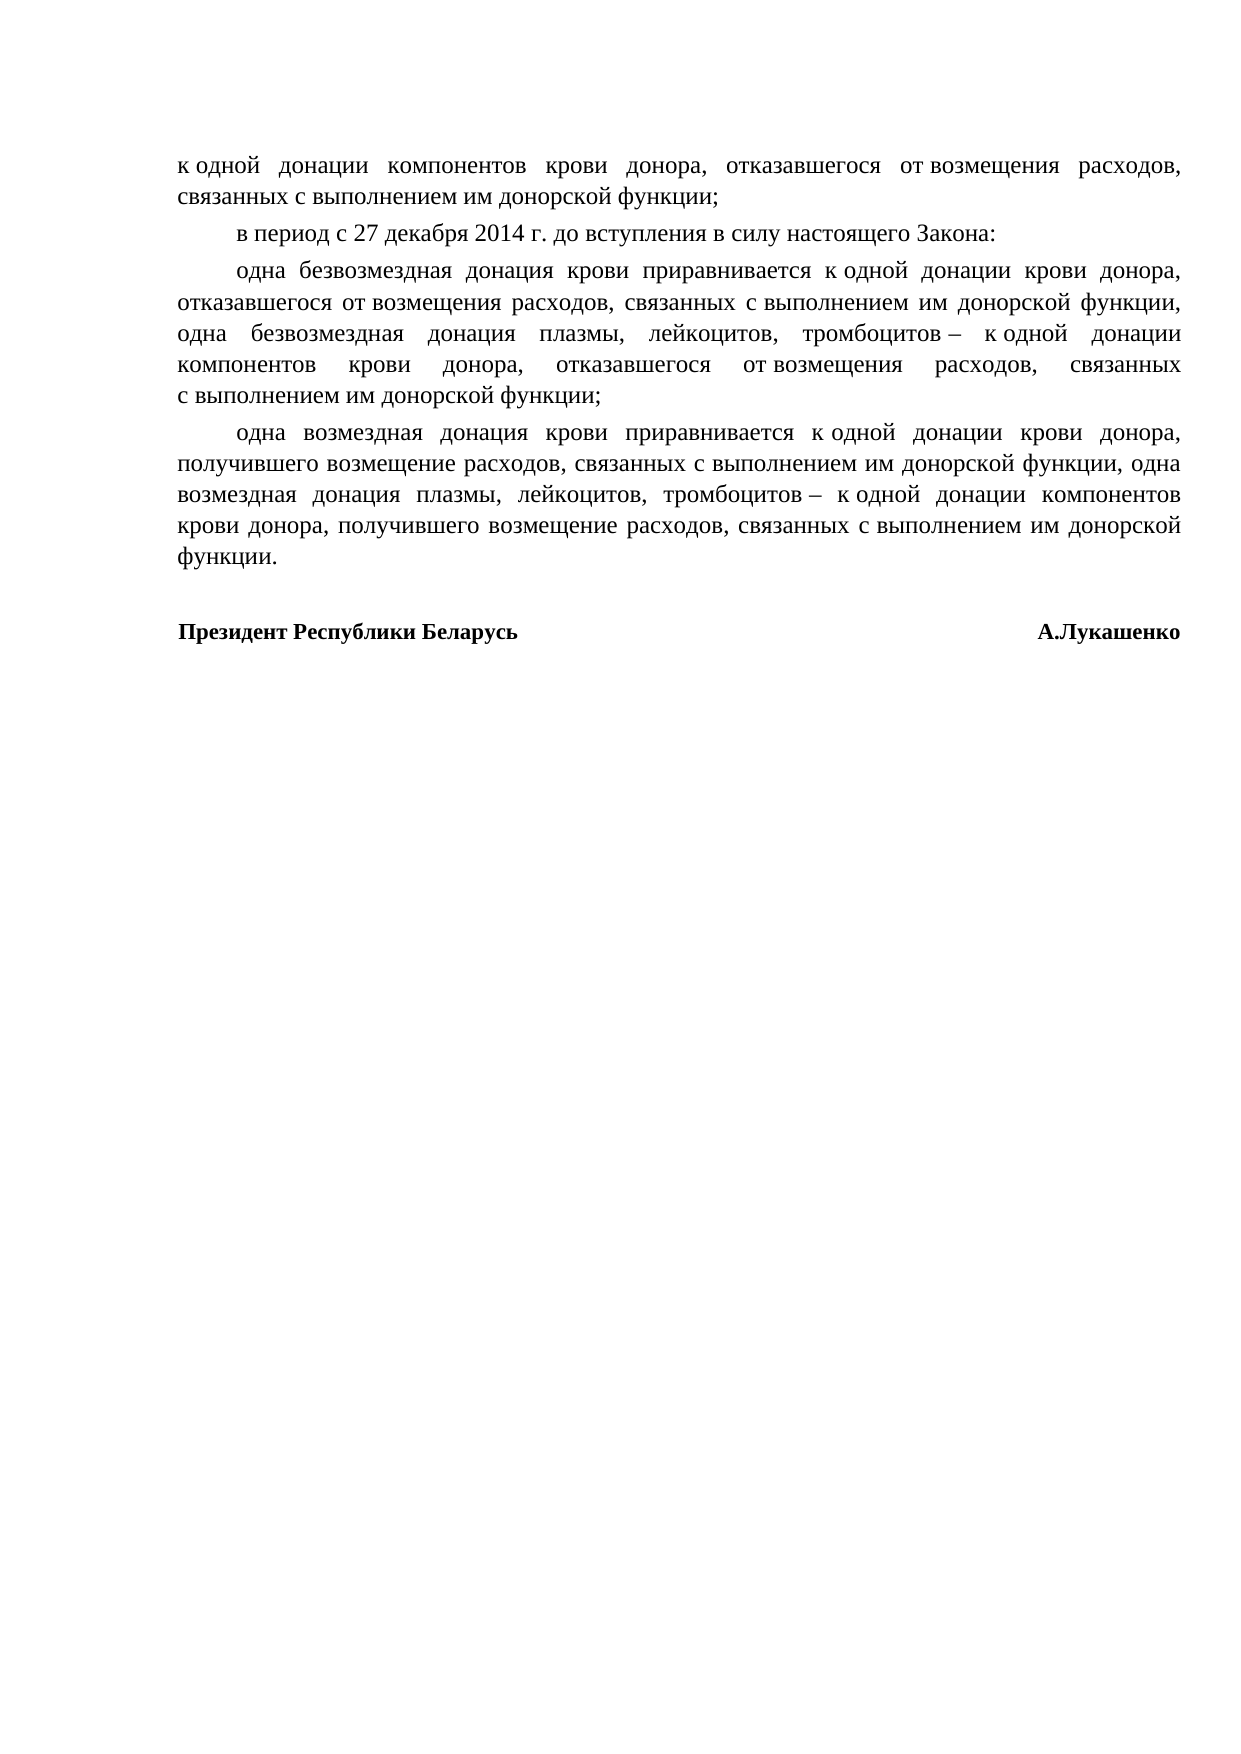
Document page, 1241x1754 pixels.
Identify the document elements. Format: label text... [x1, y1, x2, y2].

text одна возмездная донация крови приравнивается к одной донации крови донора, получившего возмещение расходов, связанных с выполнением им донорской функции, одна возмездная донация плазмы, лейкоцитов, тромбоцитов – к одной донации компонентов крови донора, получившего возмещение расходов, связанных с выполнением им донорской функции. [177, 417, 1181, 570]
table_header А.Лукашенко [679, 616, 1181, 653]
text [177, 150, 1181, 210]
text одна безвозмездная донация крови приравнивается к одной донации крови донора, отказавшегося от возмещения расходов, связанных с выполнением им донорской функции, одна безвозмездная донация плазмы, лейкоцитов, тромбоцитов – к одной донации компонентов крови донора, отказавшегося от возмещения расходов, связанных с выполнением им донорской функции; [177, 256, 1181, 408]
table_header Президент Республики Беларусь [177, 616, 679, 653]
text в период с 27 декабря 2014 г. до вступления в силу настоящего Закона: [177, 218, 1181, 247]
